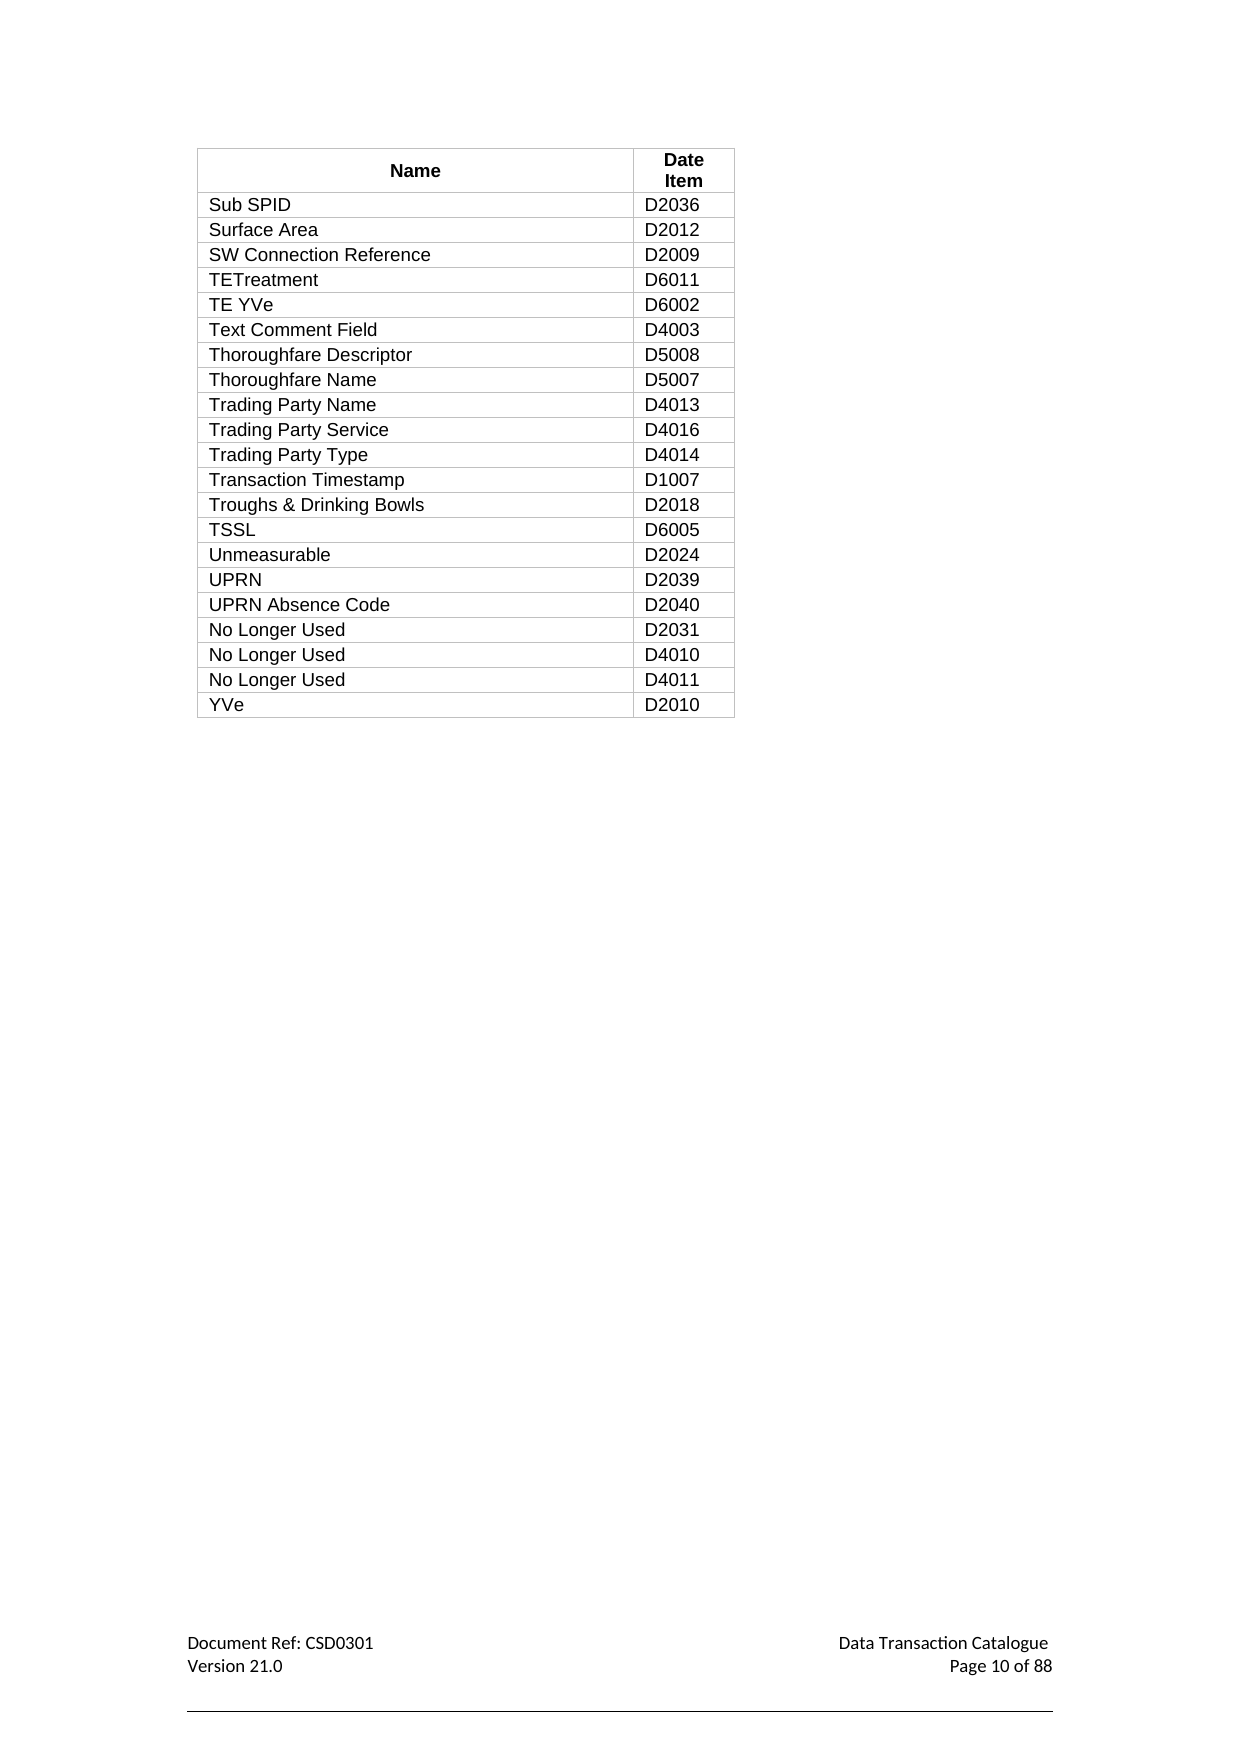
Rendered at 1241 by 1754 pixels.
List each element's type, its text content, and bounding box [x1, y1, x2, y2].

table_cell UPRN [198, 568, 633, 592]
table_cell Trading Party Name [198, 393, 633, 417]
table_cell D6005 [634, 518, 734, 542]
table_cell No Longer Used [198, 668, 633, 692]
table_cell SW Connection Reference [198, 243, 633, 267]
table_cell D2024 [634, 543, 734, 567]
table_cell D4003 [634, 318, 734, 342]
table_cell D4010 [634, 643, 734, 667]
table_cell TETreatment [198, 268, 633, 292]
table_header Date Item [634, 149, 734, 192]
table_cell UPRN Absence Code [198, 593, 633, 617]
table_cell D2040 [634, 593, 734, 617]
table_cell Trading Party Service [198, 418, 633, 442]
table_header Name [198, 149, 633, 192]
table_cell Surface Area [198, 218, 633, 242]
table_cell Trading Party Type [198, 443, 633, 467]
table_cell D6002 [634, 293, 734, 317]
table_cell No Longer Used [198, 618, 633, 642]
table_cell Thoroughfare Name [198, 368, 633, 392]
table_cell D1007 [634, 468, 734, 492]
table_cell Transaction Timestamp [198, 468, 633, 492]
table_cell D2031 [634, 618, 734, 642]
table_cell D4011 [634, 668, 734, 692]
table_cell No Longer Used [198, 643, 633, 667]
table_cell TSSL [198, 518, 633, 542]
table_cell TE YVe [198, 293, 633, 317]
table_cell D2009 [634, 243, 734, 267]
table_cell D2036 [634, 193, 734, 217]
table_cell Unmeasurable [198, 543, 633, 567]
table_cell Sub SPID [198, 193, 633, 217]
table_cell D5007 [634, 368, 734, 392]
table_cell Thoroughfare Descriptor [198, 343, 633, 367]
table_cell D6011 [634, 268, 734, 292]
table_cell D2018 [634, 493, 734, 517]
table_cell D4013 [634, 393, 734, 417]
table_cell D2039 [634, 568, 734, 592]
table_cell Troughs & Drinking Bowls [198, 493, 633, 517]
table_cell Text Comment Field [198, 318, 633, 342]
table_cell D2012 [634, 218, 734, 242]
table_cell D4014 [634, 443, 734, 467]
table_cell D4016 [634, 418, 734, 442]
table_cell YVe [198, 693, 633, 717]
table_cell D2010 [634, 693, 734, 717]
table_cell D5008 [634, 343, 734, 367]
